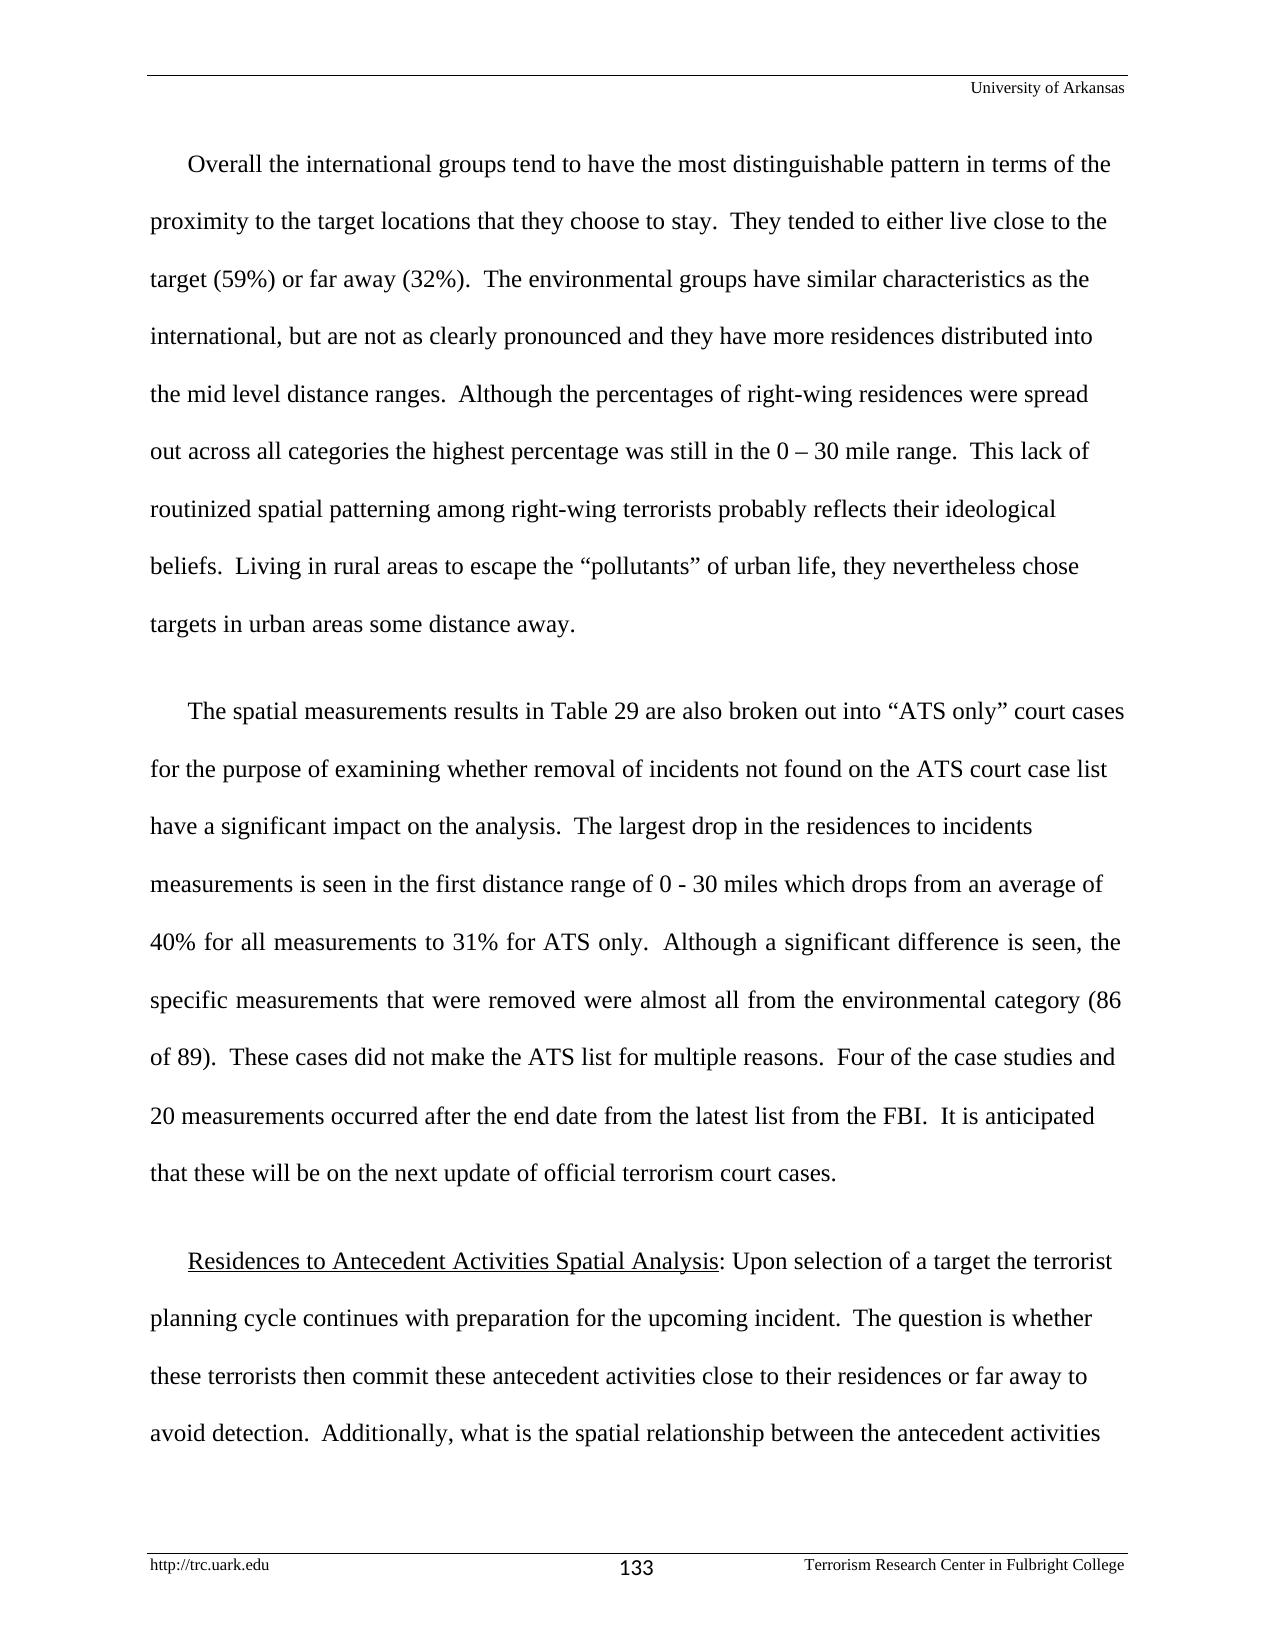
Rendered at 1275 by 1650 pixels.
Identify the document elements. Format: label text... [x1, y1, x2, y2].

text 20 measurements occurred after the end date from the latest list from the FBI. It is anticipated that these will be on the next update of official terrorism court cases. [150, 1101, 1101, 1187]
text Overall the international groups tend to have the most distinguishable pattern in terms of the proximity to the target locations that they choose to stay. They tended to either live close to the target (59%) or far away (32%). The environmental groups have similar characteristics as the international, but are not as clearly pronounced and they have more residences distributed into the mid level distance ranges. Although the percentages of right-wing residences were spread out across all categories the highest percentage was still in the 0 – 30 mile range. This lack of routinized spatial patterning among right-wing terrorists probably reflects their ideological beliefs. Living in rural areas to escape the “pollutants” of urban life, they nevertheless chose targets in urban areas some distance away. [150, 149, 1117, 638]
text Residences to Antecedent Activities Spatial Analysis: Upon selection of a target the terrorist planning cycle continues with preparation for the upcoming incident. The question is whether these terrorists then commit these antecedent activities close to their residences or far away to avoid detection. Additionally, what is the spatial relationship between the antecedent activities [150, 1246, 1119, 1447]
text The spatial measurements results in Table 29 are also broken out into “ATS only” court cases for the purpose of examining whether removal of incidents not found on the ATS court case list have a significant impact on the analysis. The largest drop in the residences to incidents measurements is seen in the first distance range of 0 - 30 miles which drops from an average of [150, 696, 1130, 898]
text 40% for all measurements to 31% for ATS only. Although a significant difference is seen, the specific measurements that were removed were almost all from the environmental category (86 of 89). These cases did not make the ATS list for multiple reasons. Four of the case studies and [150, 927, 1122, 1071]
